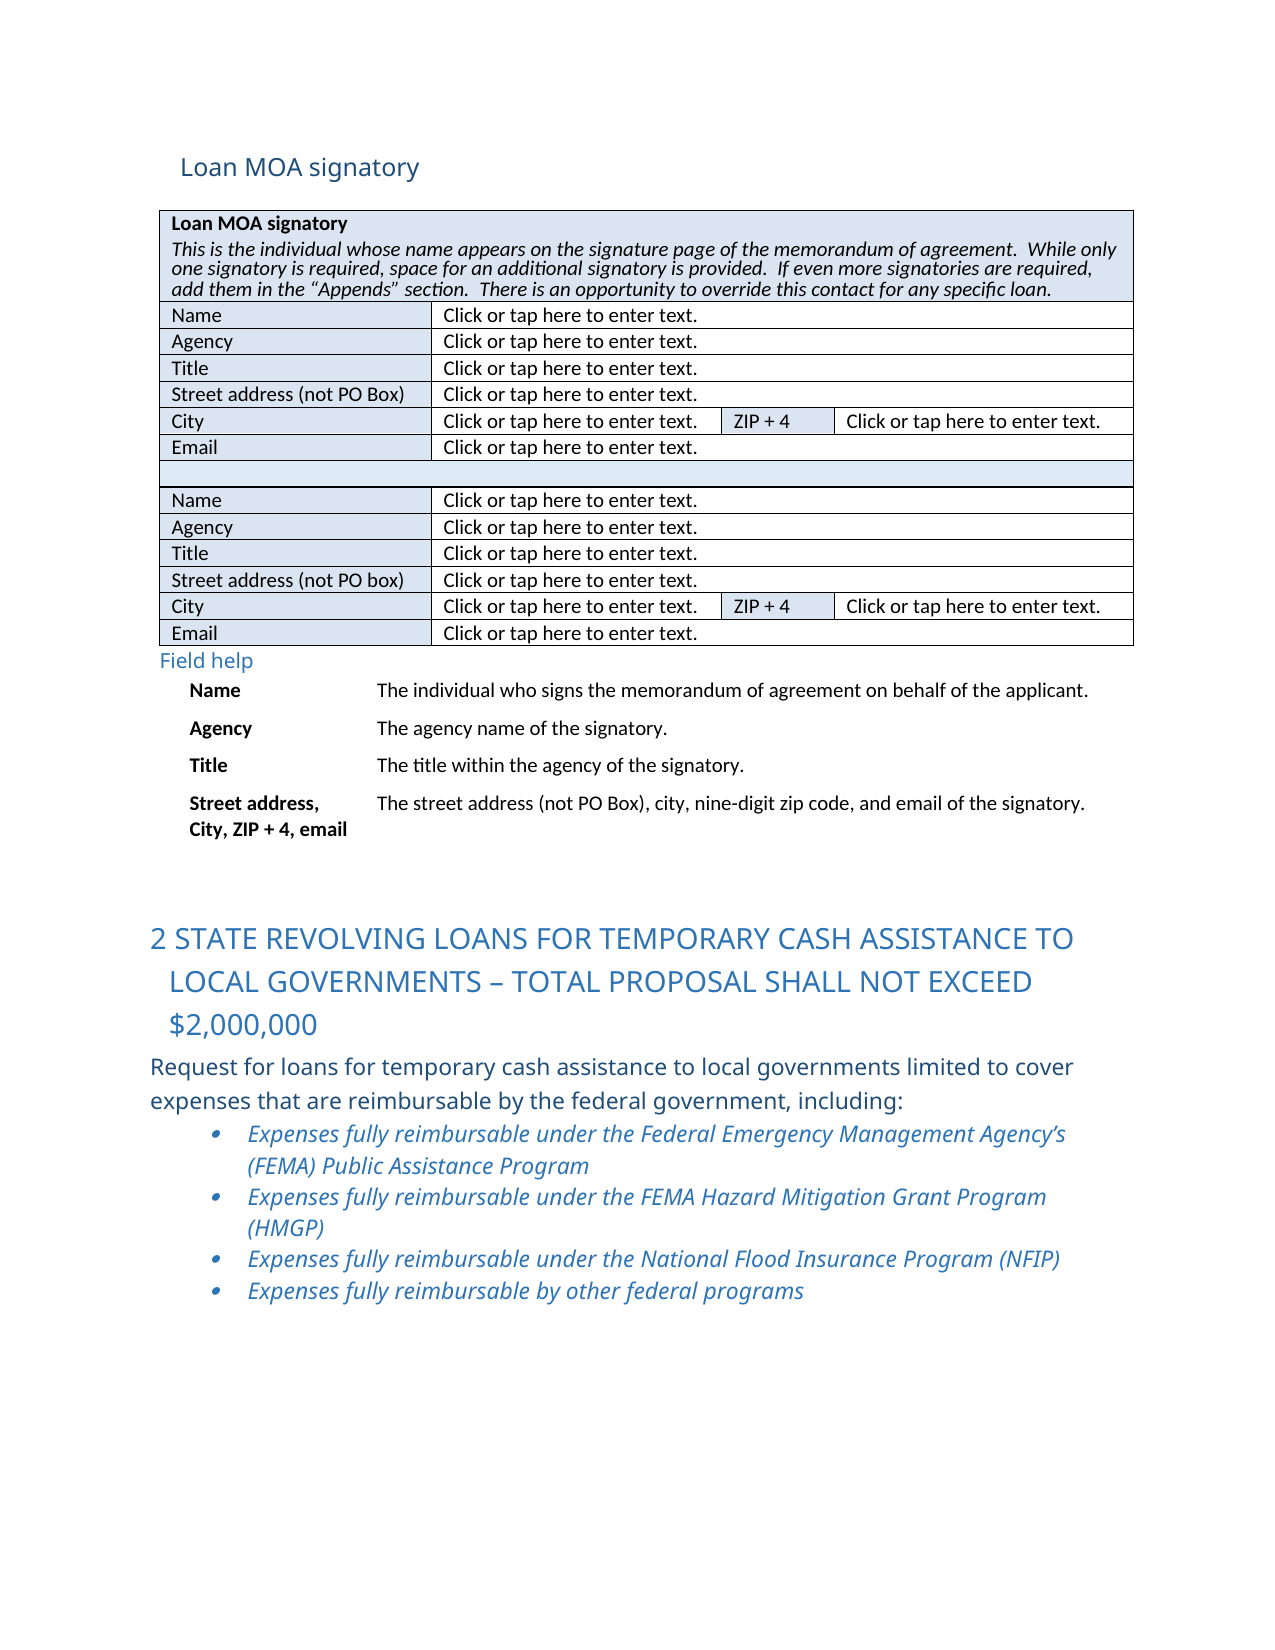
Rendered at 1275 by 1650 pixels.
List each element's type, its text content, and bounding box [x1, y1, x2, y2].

subtitle 2 STATE REVOLVING LOANS FOR TEMPORARY CASH ASSISTANCE TO LOCAL GOVERNMENTS – TOTAL PROPOSAL SHALL NOT EXCEED $2,000,000 [150, 918, 1125, 1044]
table_cell The street address (not PO Box), city, nine-digit zip code, and email of the signatory. [366, 791, 1134, 854]
table_cell Name [160, 302, 431, 328]
table_cell City [160, 593, 431, 619]
table_cell Title [160, 540, 431, 566]
list Expenses fully reimbursable under the Federal Emergency Management Agency’s (FEMA) Public Assistance Program [210, 1118, 1125, 1181]
list Expenses fully reimbursable by other federal programs [210, 1275, 1125, 1306]
table_cell Email [160, 435, 431, 460]
table_cell Agency [160, 329, 431, 354]
table_cell Street address, City, ZIP + 4, email [178, 791, 366, 854]
table_cell Title [178, 753, 366, 791]
subtitle Loan MOA signatory [180, 150, 1125, 184]
table_cell The title within the agency of the signatory. [366, 753, 1134, 791]
table_cell Street address (not PO Box) [160, 382, 431, 407]
table_cell The agency name of the signatory. [366, 715, 1134, 753]
table_cell ZIP + 4 [722, 408, 834, 433]
table_cell Agency [178, 715, 366, 753]
table_cell ZIP + 4 [722, 593, 834, 619]
table_cell City [160, 408, 431, 433]
table_header Name [178, 677, 366, 715]
subtitle Field help [159, 646, 1125, 675]
list Expenses fully reimbursable under the FEMA Hazard Mitigation Grant Program (HMGP) [210, 1181, 1125, 1243]
subtitle Request for loans for temporary cash assistance to local governments limited to cover expenses that are reimbursable by the federal government, including: [150, 1051, 1125, 1116]
table_cell Agency [160, 514, 431, 539]
table_cell Email [160, 620, 431, 645]
table_header The individual who signs the memorandum of agreement on behalf of the applicant. [366, 677, 1134, 715]
list Expenses fully reimbursable under the National Flood Insurance Program (NFIP) [210, 1243, 1125, 1275]
table_header Loan MOA signatory This is the individual whose name appears on the signature page of the memorandum of agreement. While only one signatory is required, space for an additional signatory is provided. If even more signatories are required, add them in the “Appends” section. There is an opportunity to override this contact for any specific loan. [160, 211, 1133, 301]
table_cell Street address (not PO box) [160, 567, 431, 592]
table_cell Name [160, 488, 431, 513]
table_cell [160, 461, 431, 486]
table_cell [431, 461, 1133, 486]
table_cell Title [160, 355, 431, 381]
